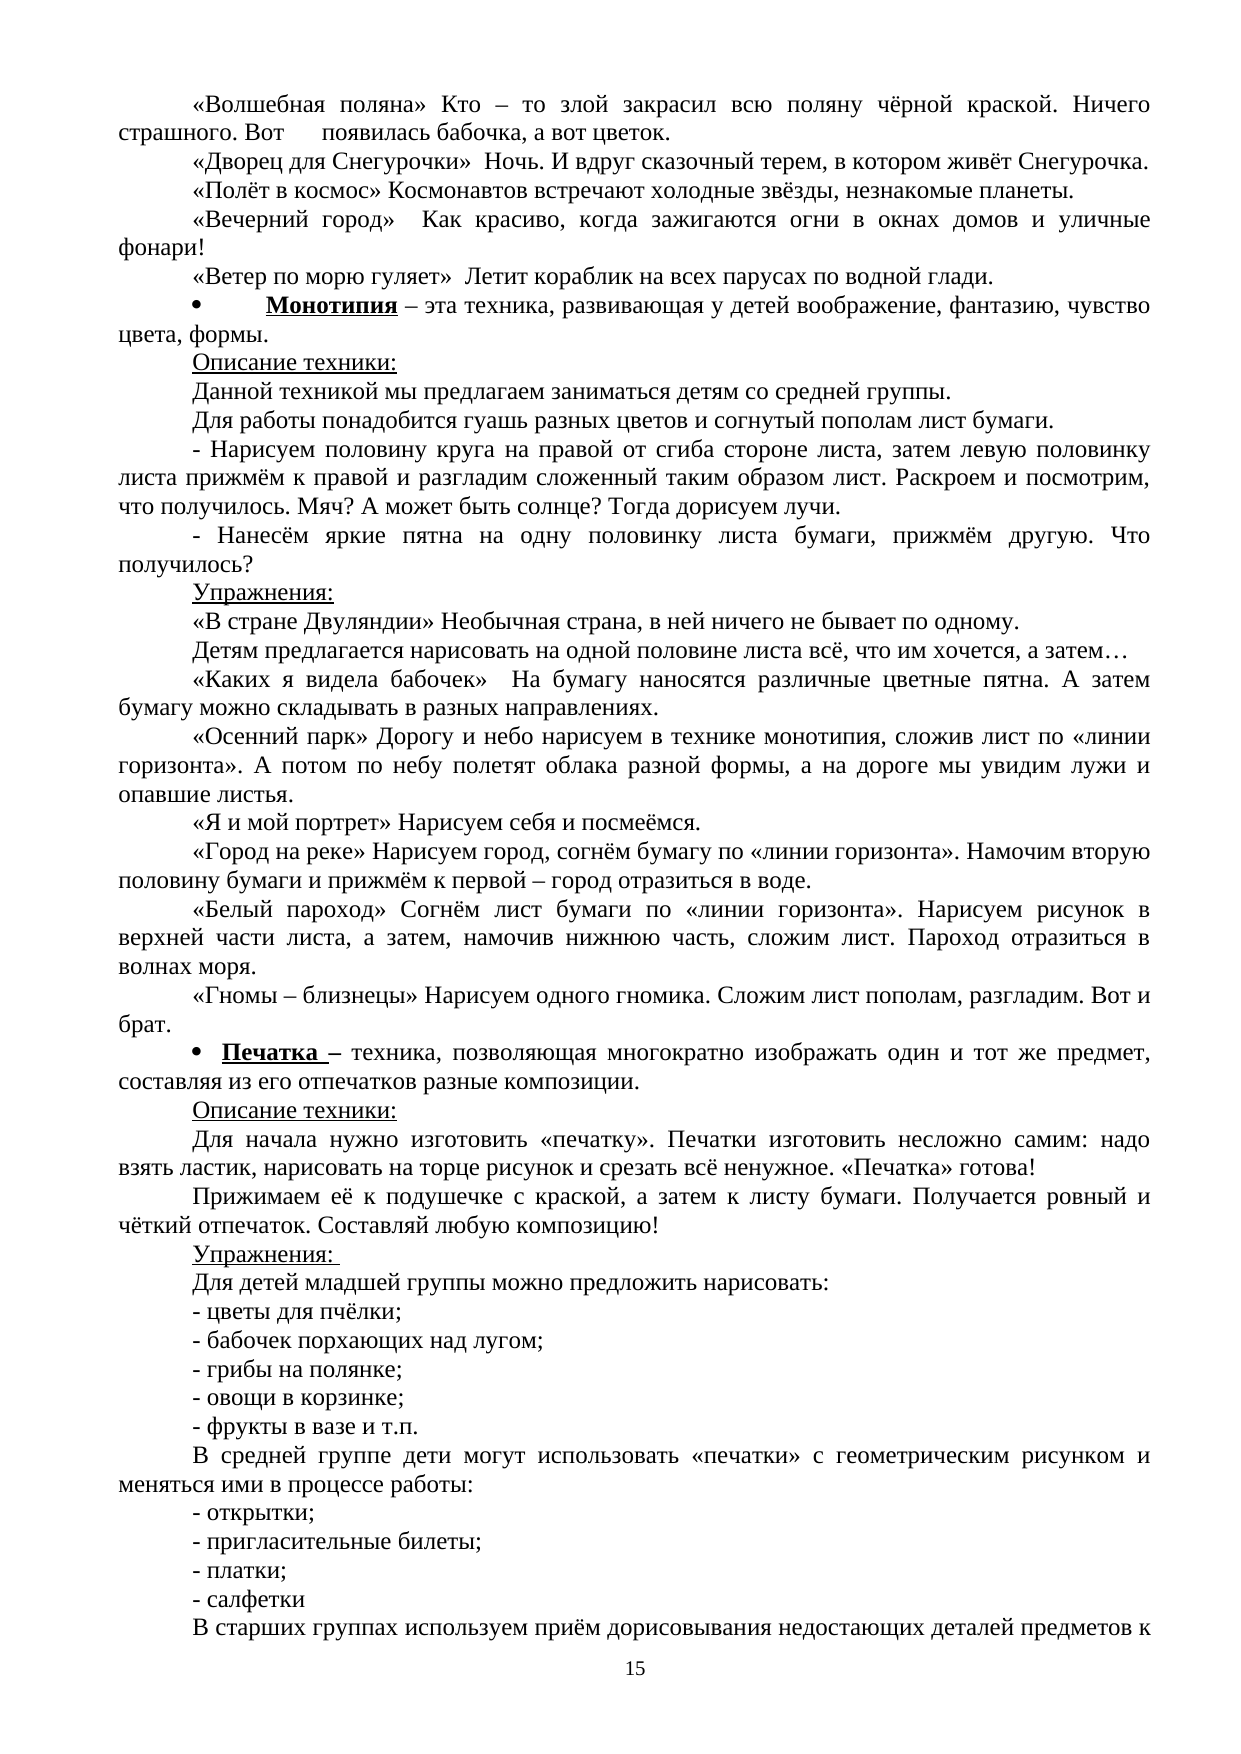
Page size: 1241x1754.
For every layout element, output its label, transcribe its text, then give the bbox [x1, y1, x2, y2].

text Для работы понадобится гуашь разных цветов и согнутый пополам лист бумаги. [118, 405, 1152, 434]
text Упражнения: [118, 1239, 1152, 1267]
text В средней группе дети могут использовать «печатки» с геометрическим рисунком и меняться ими в процессе работы: [118, 1440, 1152, 1497]
text «В стране Двуляндии» Необычная страна, в ней ничего не бывает по одному. [118, 606, 1152, 635]
text Данной техникой мы предлагаем заниматься детям со средней группы. [118, 376, 1152, 405]
text «Ветер по морю гуляет» Летит кораблик на всех парусах по водной глади. [118, 261, 1152, 290]
text «Белый пароход» Согнём лист бумаги по «линии горизонта». Нарисуем рисунок в верхней части листа, а затем, намочив нижнюю часть, сложим лист. Пароход отразиться в волнах моря. [118, 894, 1152, 980]
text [118, 1612, 1152, 1641]
text «Каких я видела бабочек» На бумагу наносятся различные цветные пятна. А затем бумагу можно складывать в разных направлениях. [118, 664, 1152, 721]
text Детям предлагается нарисовать на одной половине листа всё, что им хочется, а затем… [118, 635, 1152, 664]
text - Нанесём яркие пятна на одну половинку листа бумаги, прижмём другую. Что получилось? [118, 520, 1152, 577]
text - Нарисуем половину круга на правой от сгиба стороне листа, затем левую половинку листа прижмём к правой и разгладим сложенный таким образом лист. Раскроем и посмотрим, что получилось. Мяч? А может быть солнце? Тогда дорисуем лучи. [118, 434, 1152, 520]
text «Вечерний город» Как красиво, когда зажигаются огни в окнах домов и уличные фонари! [118, 204, 1152, 261]
text - пригласительные билеты; [118, 1526, 1152, 1555]
text - платки; [118, 1555, 1152, 1584]
text Для начала нужно изготовить «печатку». Печатки изготовить несложно самим: надо взять ластик, нарисовать на торце рисунок и срезать всё ненужное. «Печатка» готова! [118, 1124, 1152, 1181]
text - открытки; [118, 1497, 1152, 1526]
text «Полёт в космос» Космонавтов встречают холодные звёзды, незнакомые планеты. [118, 175, 1152, 204]
text Прижимаем её к подушечке с краской, а затем к листу бумаги. Получается ровный и чёткий отпечаток. Составляй любую композицию! [118, 1181, 1152, 1239]
text - бабочек порхающих над лугом; [118, 1325, 1152, 1354]
text - грибы на полянке; [118, 1354, 1152, 1382]
list Монотипия – эта техника, развивающая у детей воображение, фантазию, чувство цвета, формы. [118, 290, 1152, 347]
text - цветы для пчёлки; [118, 1296, 1152, 1325]
text - салфетки [118, 1584, 1152, 1612]
text Описание техники: [118, 1095, 1152, 1124]
text Описание техники: [118, 347, 1152, 376]
text «Я и мой портрет» Нарисуем себя и посмеёмся. [118, 807, 1152, 836]
text «Город на реке» Нарисуем город, согнём бумагу по «линии горизонта». Намочим вторую половину бумаги и прижмём к первой – город отразиться в воде. [118, 836, 1152, 894]
text «Осенний парк» Дорогу и небо нарисуем в технике монотипия, сложив лист по «линии горизонта». А потом по небу полетят облака разной формы, а на дороге мы увидим лужи и опавшие листья. [118, 721, 1152, 807]
text «Дворец для Снегурочки» Ночь. И вдруг сказочный терем, в котором живёт Снегурочка. [118, 146, 1152, 175]
text Упражнения: [118, 577, 1152, 606]
text «Волшебная поляна» Кто – то злой закрасил всю поляну чёрной краской. Ничего страшного. Вот появилась бабочка, а вот цветок. [118, 89, 1152, 146]
text «Гномы – близнецы» Нарисуем одного гномика. Сложим лист пополам, разгладим. Вот и брат. [118, 980, 1152, 1037]
text - овощи в корзинке; [118, 1382, 1152, 1411]
text - фрукты в вазе и т.п. [118, 1411, 1152, 1440]
list Печатка – техника, позволяющая многократно изображать один и тот же предмет, составляя из его отпечатков разные композиции. [118, 1037, 1152, 1095]
text Для детей младшей группы можно предложить нарисовать: [118, 1267, 1152, 1296]
